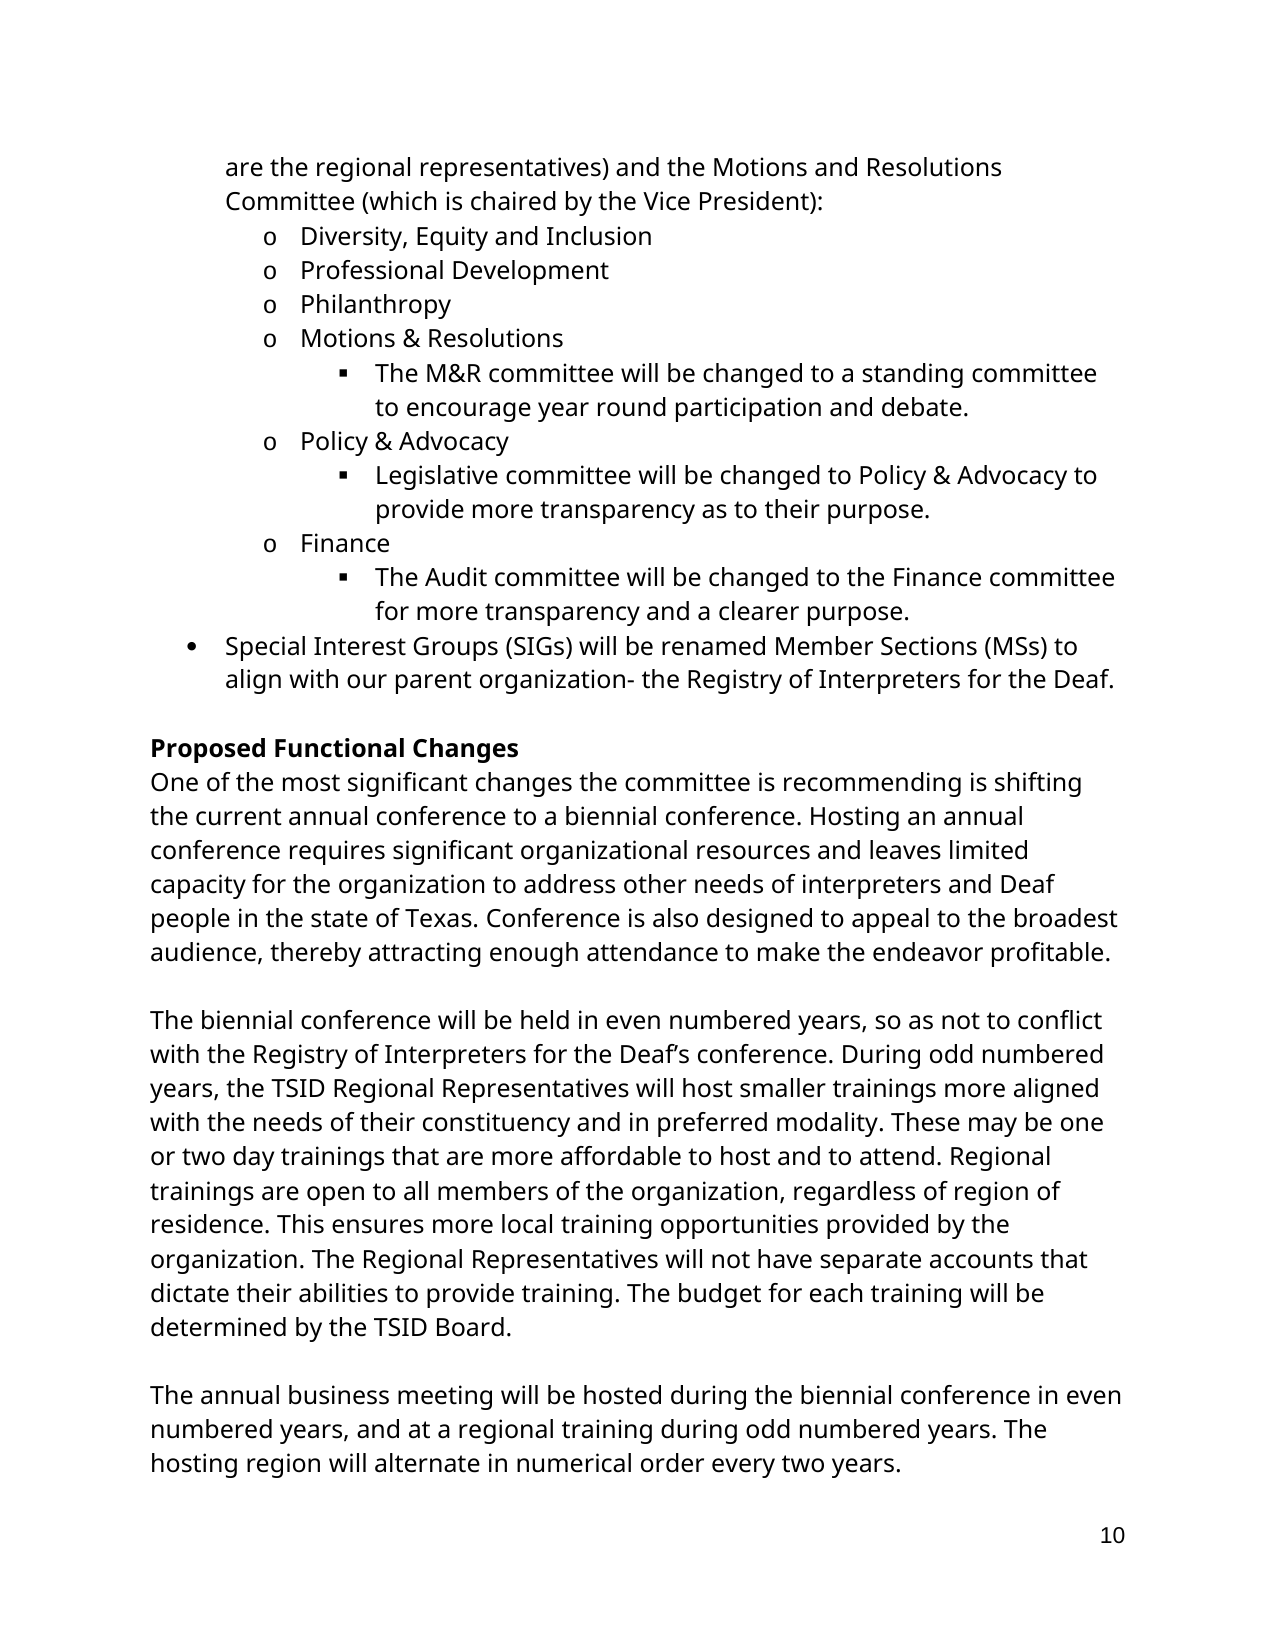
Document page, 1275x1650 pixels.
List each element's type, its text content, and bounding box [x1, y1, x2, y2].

text One of the most significant changes the committee is recommending is shifting the current annual conference to a biennial conference. Hosting an annual conference requires significant organizational resources and leaves limited capacity for the organization to address other needs of interpreters and Deaf people in the state of Texas. Conference is also designed to appeal to the broadest audience, thereby attracting enough attendance to make the endeavor profitable. [150, 764, 1125, 969]
text The annual business meeting will be hosted during the biennial conference in even numbered years, and at a regional training during odd numbered years. The hosting region will alternate in numerical order every two years. [150, 1377, 1125, 1480]
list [187, 150, 1125, 218]
text The biennial conference will be held in even numbered years, so as not to conflict with the Registry of Interpreters for the Deaf’s conference. During odd numbered years, the TSID Regional Representatives will host smaller trainings more aligned with the needs of their constituency and in preferred modality. These may be one or two day trainings that are more affordable to host and to attend. Regional trainings are open to all members of the organization, regardless of region of residence. This ensures more local training opportunities provided by the organization. The Regional Representatives will not have separate accounts that dictate their abilities to provide training. The budget for each training will be determined by the TSID Board. [150, 1003, 1125, 1343]
list Legislative committee will be changed to Policy & Advocacy to provide more transparency as to their purpose. [337, 458, 1125, 526]
list Diversity, Equity and Inclusion [262, 218, 1125, 252]
list Philanthropy [262, 287, 1125, 321]
text Proposed Functional Changes [150, 730, 1125, 764]
list The M&R committee will be changed to a standing committee to encourage year round participation and debate. [337, 355, 1125, 423]
list Special Interest Groups (SIGs) will be renamed Member Sections (MSs) to align with our parent organization- the Registry of Interpreters for the Deaf. [187, 628, 1125, 696]
list Motions & Resolutions [262, 321, 1125, 355]
list Finance [262, 526, 1125, 560]
list Policy & Advocacy [262, 423, 1125, 458]
list The Audit committee will be changed to the Finance committee for more transparency and a clearer purpose. [337, 560, 1125, 628]
list Professional Development [262, 252, 1125, 287]
